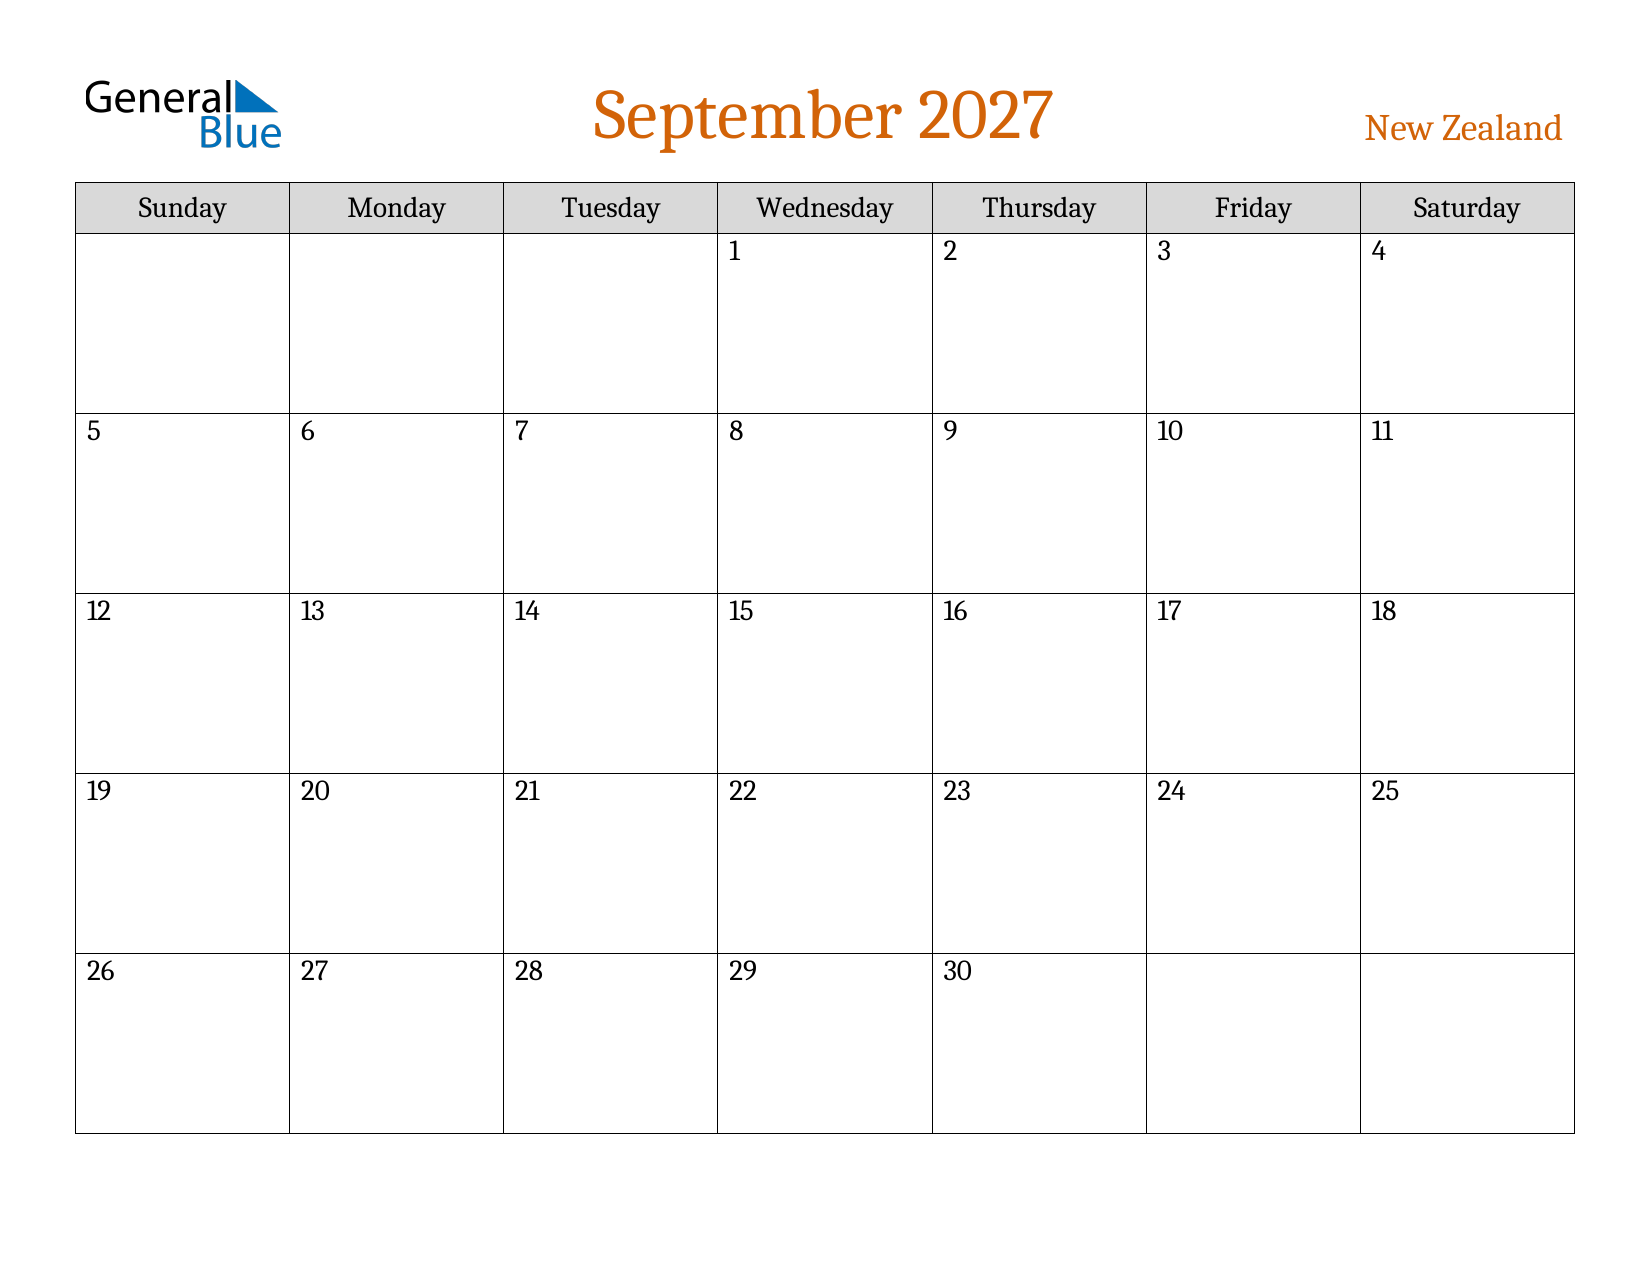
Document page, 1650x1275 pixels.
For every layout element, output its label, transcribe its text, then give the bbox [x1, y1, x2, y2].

table_cell [1147, 810, 1360, 953]
table_cell Saturday [1361, 183, 1574, 233]
table_cell 26 [76, 954, 289, 990]
table_cell 10 [1147, 414, 1360, 450]
table_cell [504, 234, 717, 270]
table_cell 18 [1361, 594, 1574, 630]
table_header [76, 75, 503, 182]
table_cell Friday [1147, 183, 1360, 233]
table_cell [290, 990, 503, 1133]
table_cell [76, 810, 289, 953]
table_cell 19 [76, 774, 289, 810]
table_cell 27 [290, 954, 503, 990]
table_cell [76, 270, 289, 413]
table_cell [76, 630, 289, 773]
table_cell [76, 234, 289, 270]
table_cell [290, 234, 503, 270]
table_cell 28 [504, 954, 717, 990]
table_cell 9 [933, 414, 1146, 450]
table_cell 1 [718, 234, 932, 270]
table_cell [1147, 630, 1360, 773]
table_cell [76, 450, 289, 593]
table_cell 6 [290, 414, 503, 450]
table_cell 29 [718, 954, 932, 990]
table_cell 2 [933, 234, 1146, 270]
table_cell [1147, 270, 1360, 413]
table_cell 30 [933, 954, 1146, 990]
table_cell [718, 450, 932, 593]
table_cell [504, 630, 717, 773]
table_cell [76, 990, 289, 1133]
table_cell 11 [1361, 414, 1574, 450]
table_cell Sunday [76, 183, 289, 233]
table_cell [933, 630, 1146, 773]
table_cell [718, 270, 932, 413]
table_cell 15 [718, 594, 932, 630]
table_cell [290, 270, 503, 413]
table_cell 8 [718, 414, 932, 450]
table_cell [1361, 450, 1574, 593]
table_header September 2027 [504, 75, 1146, 182]
table_cell Monday [290, 183, 503, 233]
table_cell [1361, 270, 1574, 413]
table_cell [1147, 990, 1360, 1133]
table_cell 20 [290, 774, 503, 810]
table_cell 17 [1147, 594, 1360, 630]
picture [86, 80, 281, 148]
table_cell 5 [76, 414, 289, 450]
table_header New Zealand [1146, 75, 1574, 182]
table_cell 24 [1147, 774, 1360, 810]
table_cell [1147, 450, 1360, 593]
table_cell [718, 630, 932, 773]
table_cell [504, 270, 717, 413]
table_cell [290, 630, 503, 773]
table_cell 4 [1361, 234, 1574, 270]
table_cell Tuesday [504, 183, 717, 233]
table_cell [1147, 954, 1360, 990]
table_cell 13 [290, 594, 503, 630]
table_cell 3 [1147, 234, 1360, 270]
table_cell Thursday [933, 183, 1146, 233]
table_cell 21 [504, 774, 717, 810]
table_cell [718, 810, 932, 953]
table_cell [1361, 954, 1574, 990]
table_cell [933, 990, 1146, 1133]
table_cell 25 [1361, 774, 1574, 810]
table_cell [1361, 810, 1574, 953]
table_cell [504, 450, 717, 593]
table_cell 7 [504, 414, 717, 450]
table_cell 22 [718, 774, 932, 810]
table_cell [290, 450, 503, 593]
table_cell 16 [933, 594, 1146, 630]
table_cell 23 [933, 774, 1146, 810]
table_cell [290, 810, 503, 953]
table_cell 14 [504, 594, 717, 630]
table_cell 12 [76, 594, 289, 630]
table_cell [1361, 630, 1574, 773]
table_cell [933, 450, 1146, 593]
table_cell [933, 810, 1146, 953]
table_cell [504, 810, 717, 953]
table_cell [933, 270, 1146, 413]
table_cell [1361, 990, 1574, 1133]
table_cell Wednesday [718, 183, 932, 233]
table_cell [718, 990, 932, 1133]
table_cell [504, 990, 717, 1133]
